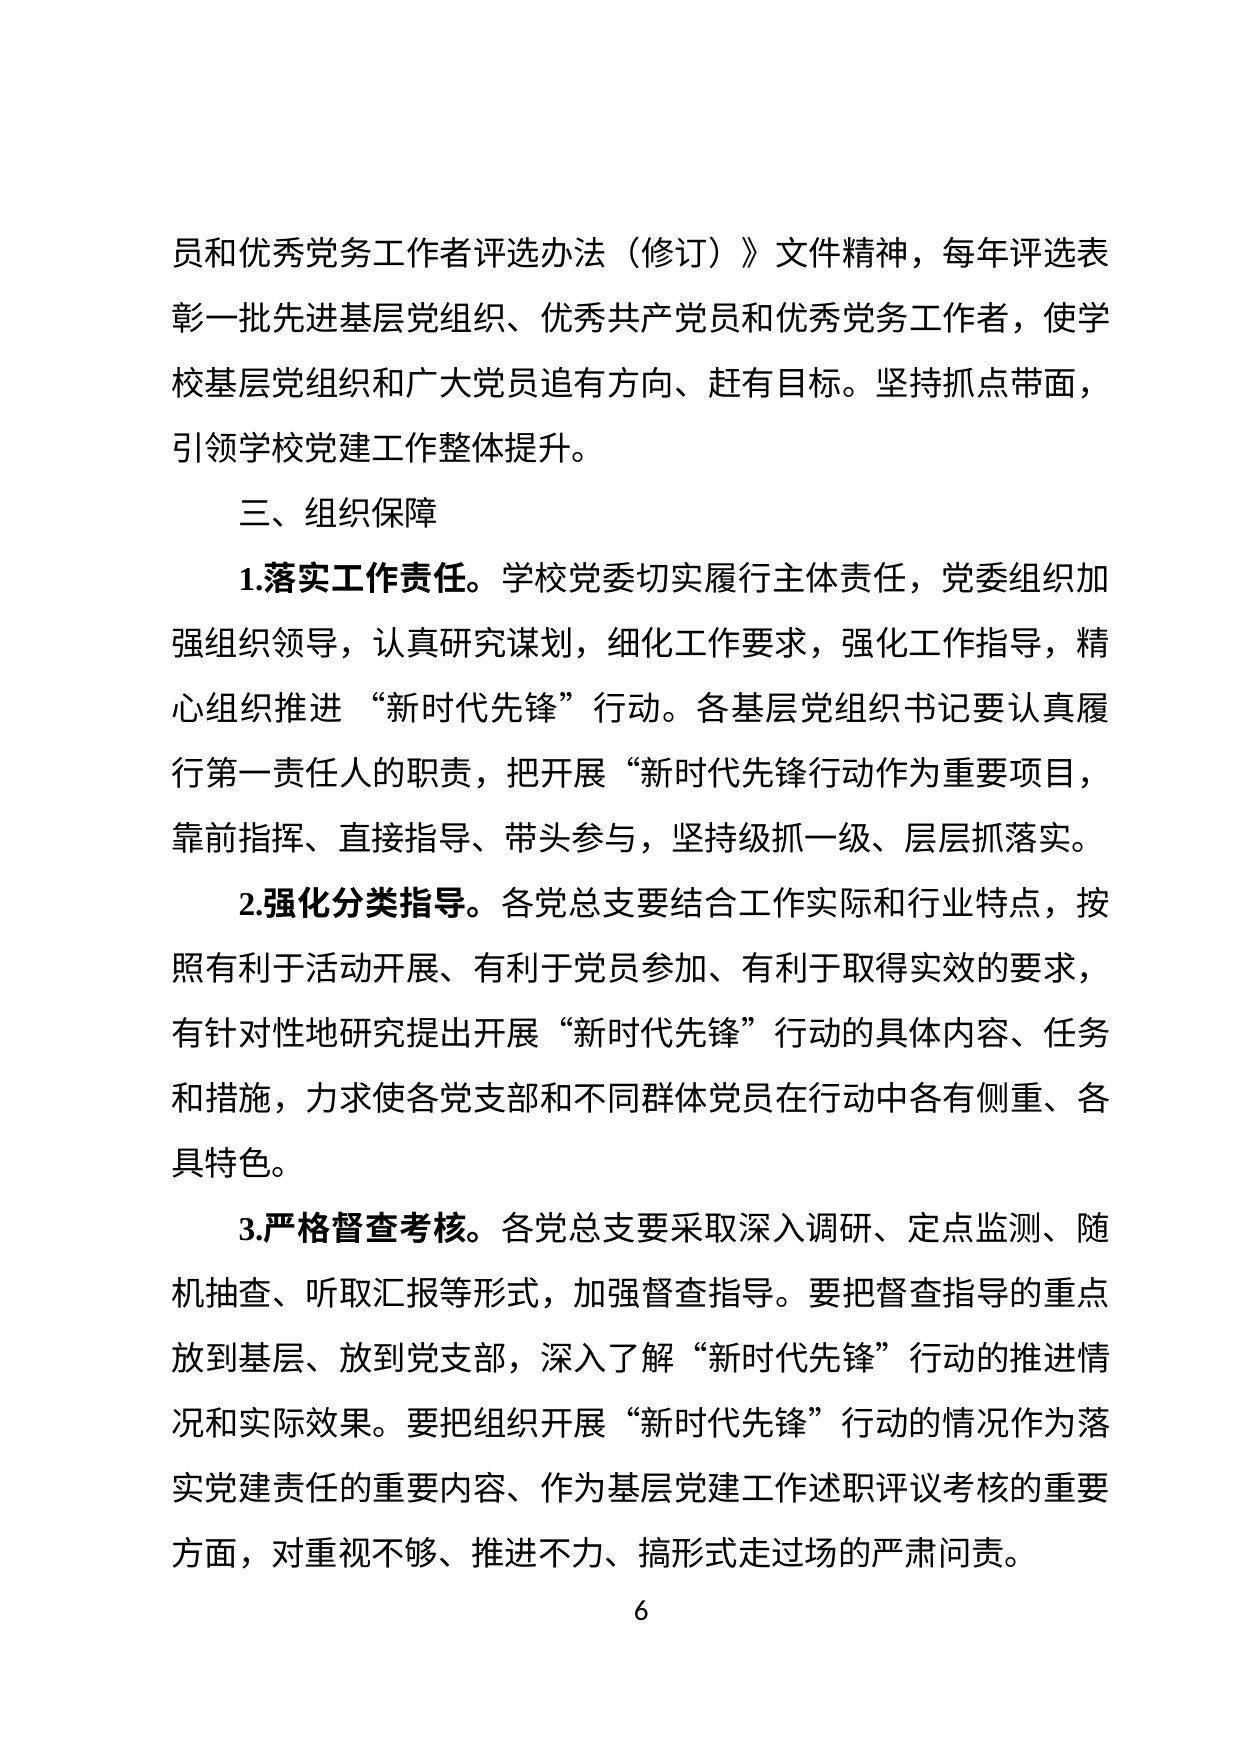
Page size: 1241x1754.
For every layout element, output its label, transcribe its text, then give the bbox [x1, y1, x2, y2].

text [171, 218, 1110, 478]
text 2.强化分类指导。各党总支要结合工作实际和行业特点，按照有利于活动开展、有利于党员参加、有利于取得实效的要求，有针对性地研究提出开展“新时代先锋”行动的具体内容、任务和措施，力求使各党支部和不同群体党员在行动中各有侧重、各具特色。 [171, 868, 1110, 1193]
text 1.落实工作责任。学校党委切实履行主体责任，党委组织加强组织领导，认真研究谋划，细化工作要求，强化工作指导，精心组织推进 “新时代先锋”行动。各基层党组织书记要认真履行第一责任人的职责，把开展“新时代先锋行动作为重要项目，靠前指挥、直接指导、带头参与，坚持级抓一级、层层抓落实。 [171, 543, 1110, 868]
text 三、组织保障 [171, 478, 1110, 543]
text 3.严格督查考核。各党总支要采取深入调研、定点监测、随机抽查、听取汇报等形式，加强督查指导。要把督查指导的重点放到基层、放到党支部，深入了解“新时代先锋”行动的推进情况和实际效果。要把组织开展“新时代先锋”行动的情况作为落实党建责任的重要内容、作为基层党建工作述职评议考核的重要方面，对重视不够、推进不力、搞形式走过场的严肃问责。 [171, 1193, 1110, 1583]
